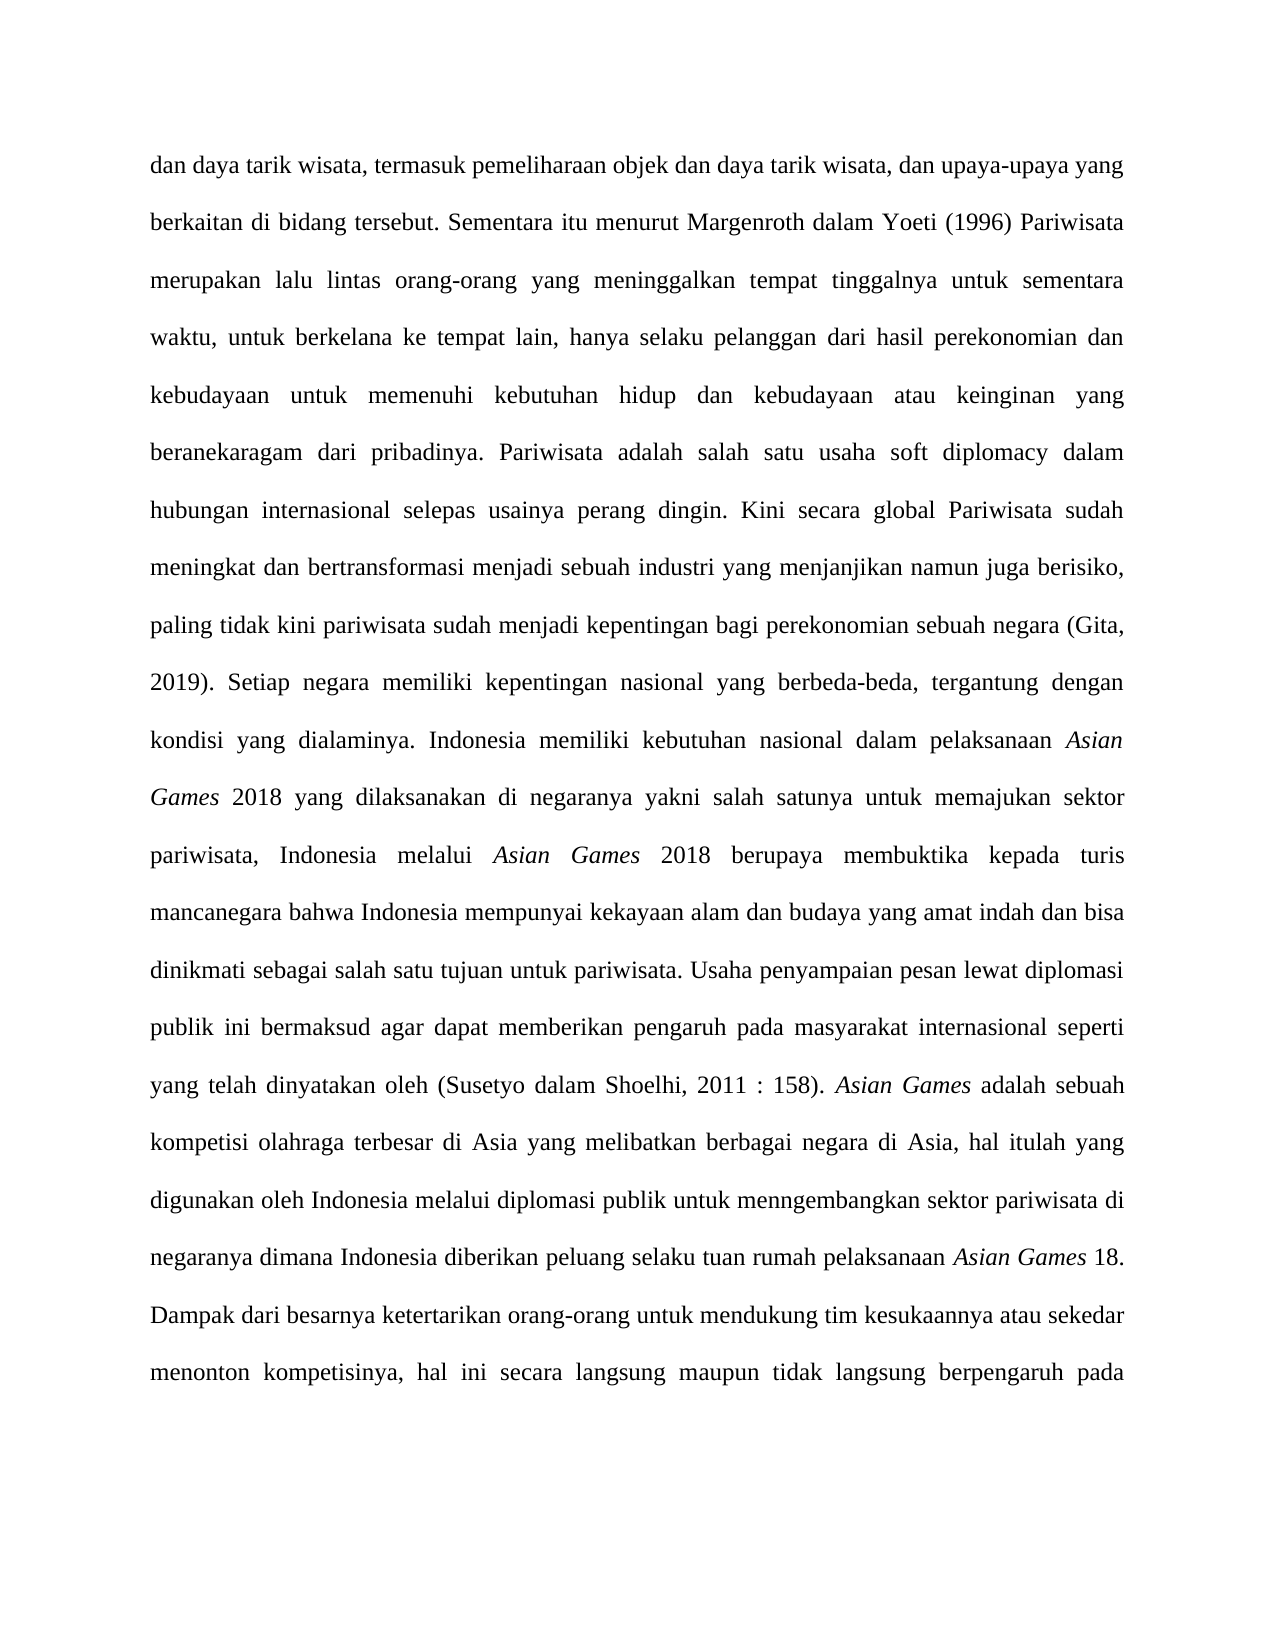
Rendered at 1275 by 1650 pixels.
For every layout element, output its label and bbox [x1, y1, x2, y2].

text [150, 150, 1125, 1386]
